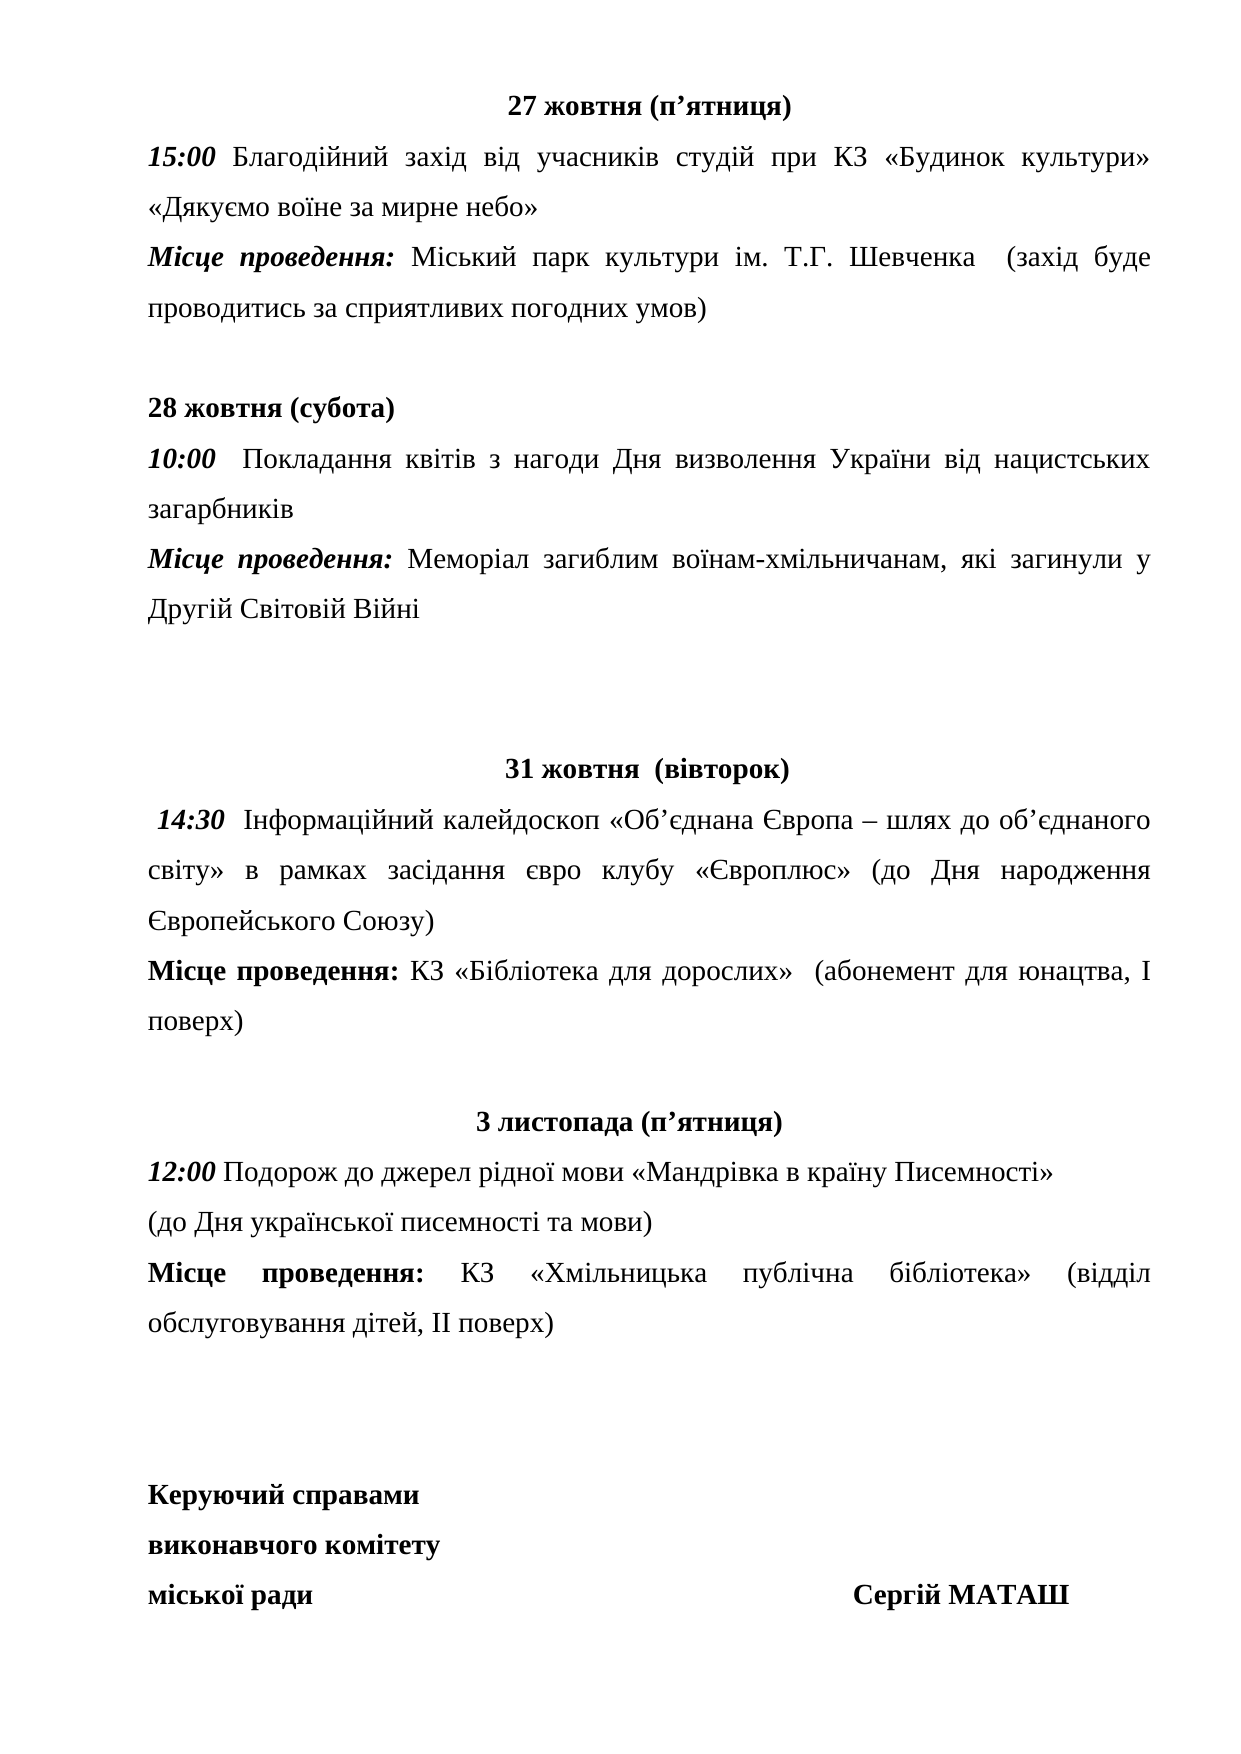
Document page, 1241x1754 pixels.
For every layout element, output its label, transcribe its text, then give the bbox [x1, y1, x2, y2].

text міської ради Сергій МАТАШ [148, 1577, 1152, 1611]
text 3 листопада (п’ятниця) [148, 1104, 1152, 1137]
text (до Дня української писемності та мови) [148, 1204, 1152, 1238]
text виконавчого комітету [148, 1527, 1152, 1561]
text Керуючий справами [148, 1477, 1152, 1510]
text 14:30 Інформаційний калейдоскоп «Об’єднана Європа – шлях до об’єднаного світу» в рамках засідання євро клубу «Європлюс» (до Дня народження Європейського Союзу) [148, 802, 1152, 936]
text 10:00 Покладання квітів з нагоди Дня визволення України від нацистських загарбників [148, 441, 1152, 524]
text 12:00 Подорож до джерел рідної мови «Мандрівка в країну Писемності» [148, 1154, 1152, 1188]
text Місце проведення: КЗ «Бібліотека для дорослих» (абонемент для юнацтва, І поверх) [148, 953, 1152, 1037]
text 31 жовтня (вівторок) [148, 752, 1152, 785]
text Місце проведення: КЗ «Хмільницька публічна бібліотека» (відділ обслуговування дітей, ІІ поверх) [148, 1255, 1152, 1339]
text Місце проведення: Міський парк культури ім. Т.Г. Шевченка (захід буде проводитись за сприятливих погодних умов) [148, 239, 1152, 323]
text 28 жовтня (субота) [148, 390, 1152, 424]
text 15:00 Благодійний захід від учасників студій при КЗ «Будинок культури» «Дякуємо воїне за мирне небо» [148, 139, 1152, 223]
text Місце проведення: Меморіал загиблим воїнам-хмільничанам, які загинули у Другій Світовій Війні [148, 541, 1152, 625]
text 27 жовтня (п’ятниця) [148, 88, 1152, 122]
